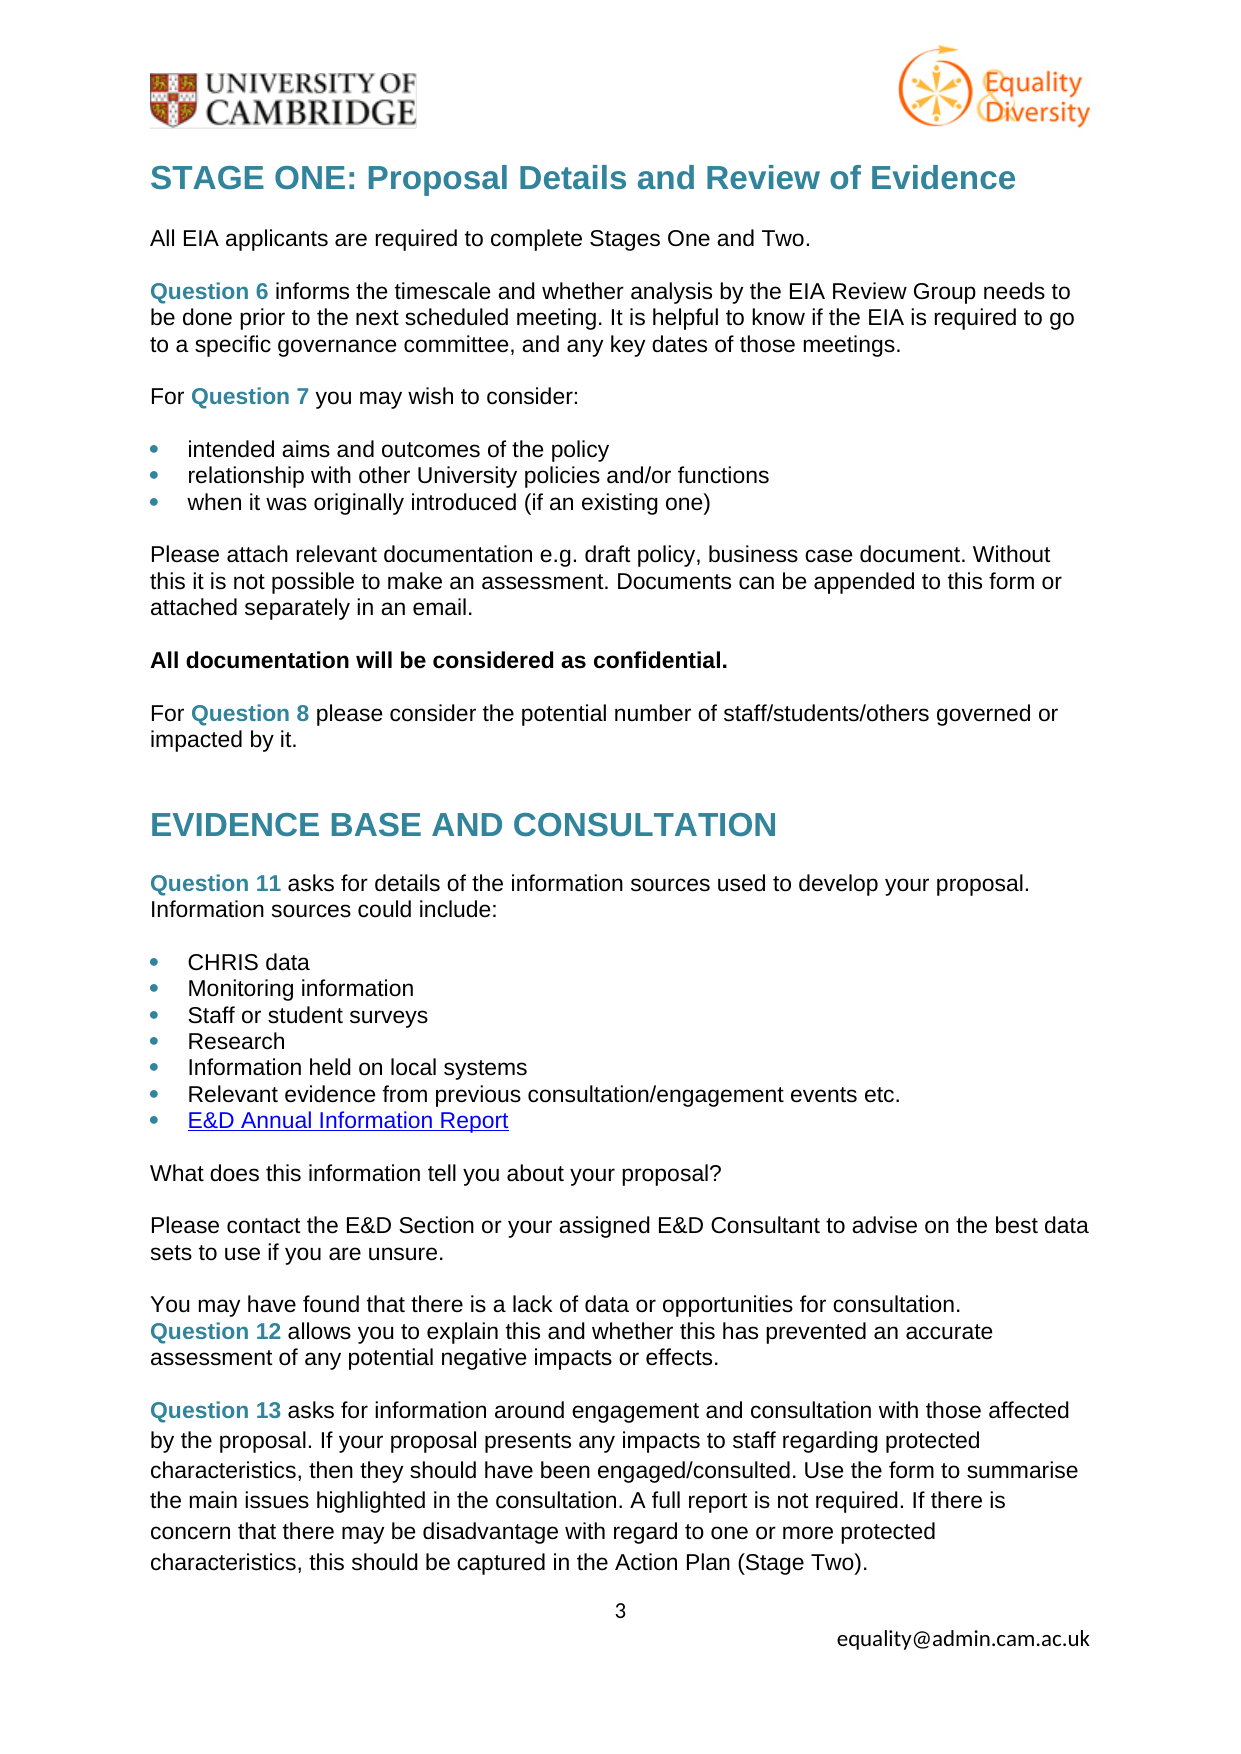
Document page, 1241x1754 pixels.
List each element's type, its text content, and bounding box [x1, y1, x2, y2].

list intended aims and outcomes of the policy [150, 436, 1090, 462]
list Information held on local systems [150, 1054, 1090, 1081]
text Question 11 asks for details of the information sources used to develop your proposal. [150, 870, 1090, 896]
text For Question 8 please consider the potential number of staff/students/others governed or impacted by it. [150, 699, 1090, 752]
list Relevant evidence from previous consultation/engagement events etc. [150, 1081, 1090, 1107]
list when it was originally introduced (if an existing one) [150, 489, 1090, 515]
text All documentation will be considered as confidential. [150, 647, 1090, 673]
picture [150, 73, 418, 130]
text What does this information tell you about your proposal? [150, 1160, 1090, 1186]
text Please contact the E&D Section or your assigned E&D Consultant to advise on the best data sets to use if you are unsure. [150, 1212, 1090, 1265]
text Question 13 asks for information around engagement and consultation with those affected by the proposal. If your proposal presents any impacts to staff regarding protected characteristics, then they should have been engaged/consulted. Use the form to summarise the main issues highlighted in the consultation. A full report is not required. If there is concern that there may be disadvantage with regard to one or more protected characteristics, this should be captured in the Action Plan (Stage Two). [150, 1397, 1090, 1576]
text EVIDENCE BASE AND CONSULTATION [150, 805, 1090, 843]
text Question 6 informs the timescale and whether analysis by the EIA Review Group needs to be done prior to the next scheduled meeting. It is helpful to know if the EIA is required to go to a specific governance committee, and any key dates of those meetings. [150, 278, 1090, 357]
text STAGE ONE: Proposal Details and Review of Evidence [150, 158, 1090, 196]
list Research [150, 1028, 1090, 1054]
list Monitoring information [150, 975, 1090, 1002]
list CHRIS data [150, 949, 1090, 975]
list E&D Annual Information Report [150, 1107, 1090, 1133]
list relationship with other University policies and/or functions [150, 462, 1090, 489]
text All EIA applicants are required to complete Stages One and Two. [150, 225, 1090, 252]
picture [898, 41, 1091, 135]
text For Question 7 you may wish to consider: [150, 383, 1090, 410]
text Please attach relevant documentation e.g. draft policy, business case document. Without this it is not possible to make an assessment. Documents can be appended to this form or attached separately in an email. [150, 541, 1090, 621]
text You may have found that there is a lack of data or opportunities for consultation. [150, 1291, 1090, 1318]
text Information sources could include: [150, 896, 1090, 922]
list Staff or student surveys [150, 1002, 1090, 1028]
text Question 12 allows you to explain this and whether this has prevented an accurate assessment of any potential negative impacts or effects. [150, 1318, 1090, 1371]
